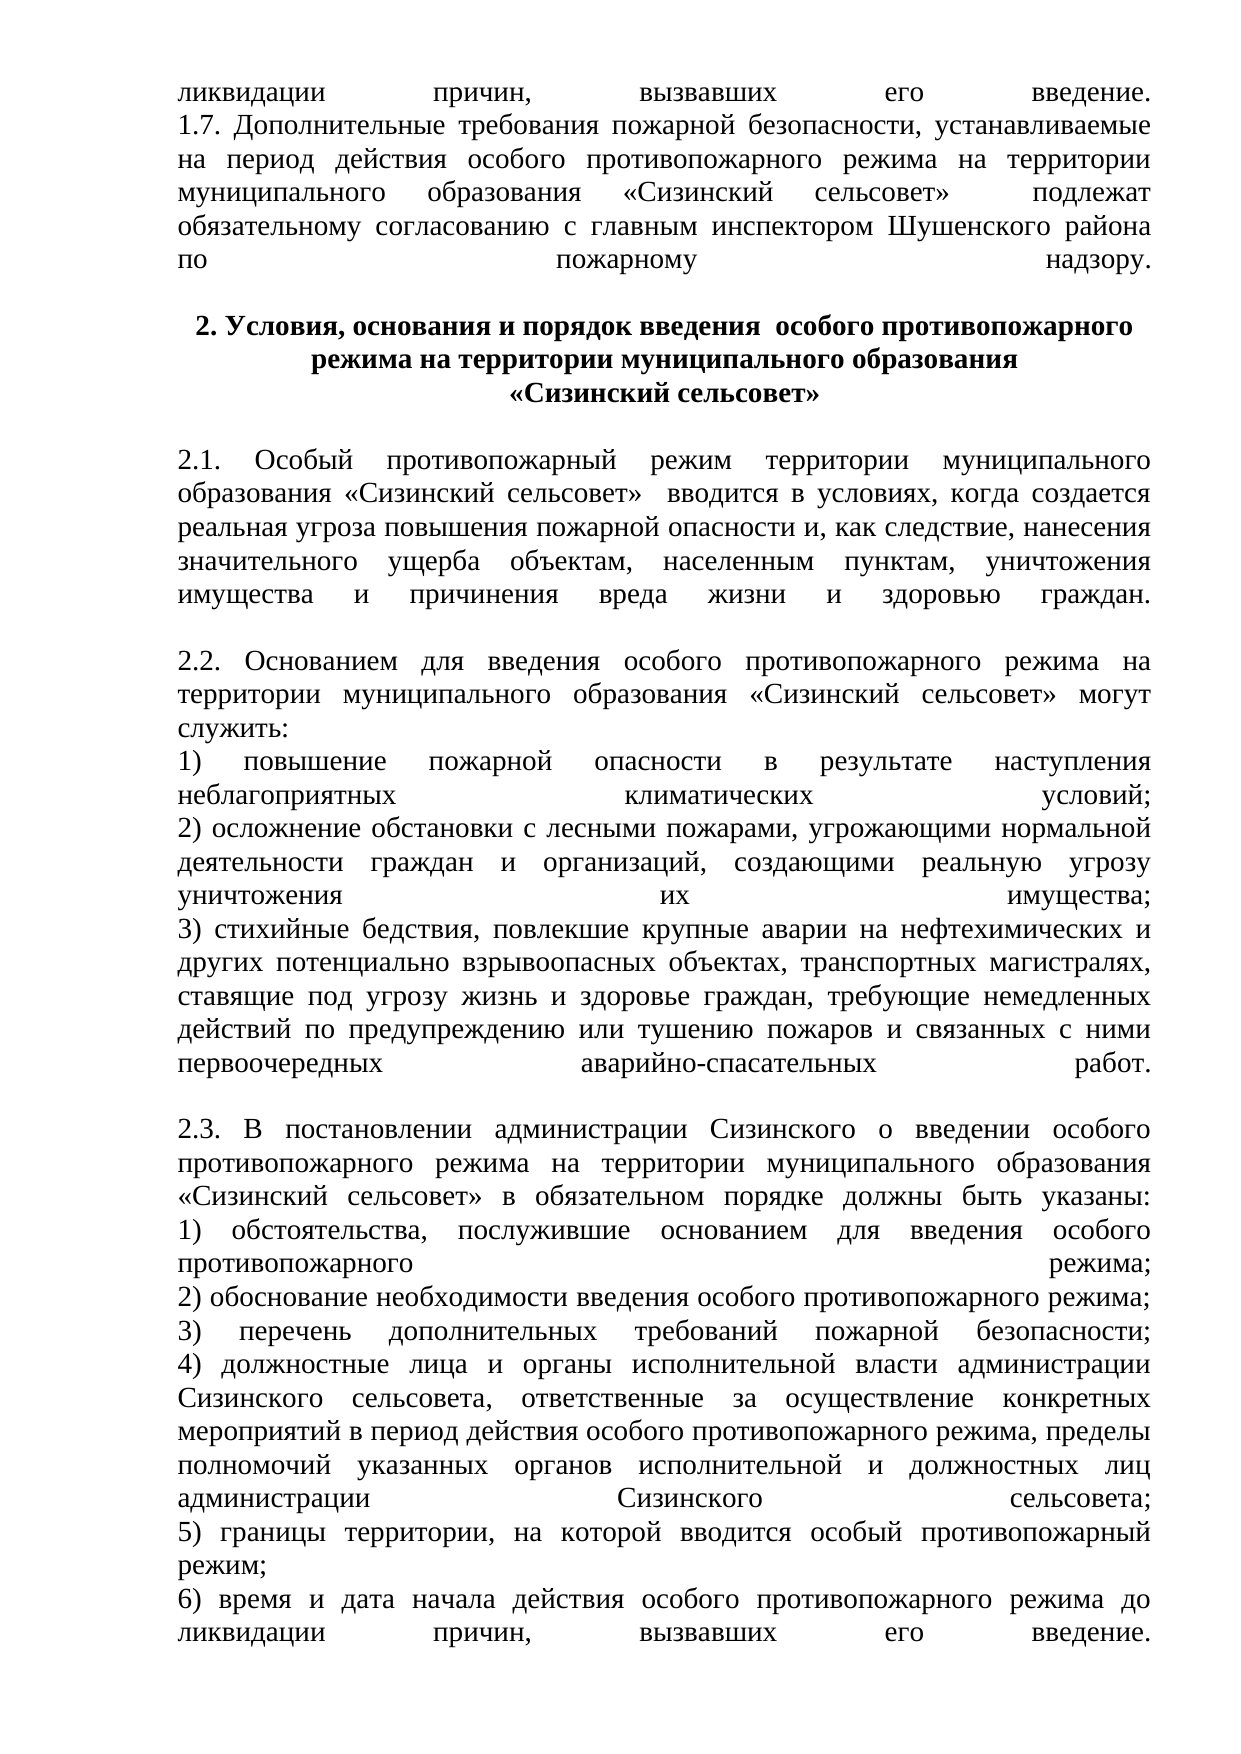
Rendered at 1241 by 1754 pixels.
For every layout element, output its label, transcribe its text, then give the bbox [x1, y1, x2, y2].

text 2.2. Основанием для введения особого противопожарного режима на территории муниципального образования «Сизинский сельсовет» могут служить: 1) повышение пожарной опасности в результате наступления неблагоприятных климатических условий; 2) осложнение обстановки с лесными пожарами, угрожающими нормальной деятельности граждан и организаций, создающими реальную угрозу уничтожения их имущества; 3) стихийные бедствия, повлекшие крупные аварии на нефтехимических и других потенциально взрывоопасных объектах, транспортных магистралях, ставящие под угрозу жизнь и здоровье граждан, требующие немедленных действий по предупреждению или тушению пожаров и связанных с ними первоочередных аварийно-спасательных работ. [177, 643, 1152, 1111]
text 2. Условия, основания и порядок введения особого противопожарного режима на территории муниципального образования [177, 308, 1152, 375]
text 2.3. В постановлении администрации Сизинского о введении особого противопожарного режима на территории муниципального образования «Сизинский сельсовет» в обязательном порядке должны быть указаны: 1) обстоятельства, послужившие основанием для введения особого противопожарного режима; 2) обоснование необходимости введения особого противопожарного режима; 3) перечень дополнительных требований пожарной безопасности; 4) должностные лица и органы исполнительной власти администрации Сизинского сельсовета, ответственные за осуществление конкретных мероприятий в период действия особого противопожарного режима, пределы полномочий указанных органов исполнительной и должностных лиц администрации Сизинского сельсовета; 5) границы территории, на которой вводится особый противопожарный режим; 6) время и дата начала действия особого противопожарного режима до ликвидации причин, вызвавших его введение. [177, 1111, 1152, 1681]
text 2.1. Особый противопожарный режим территории муниципального образования «Сизинский сельсовет» вводится в условиях, когда создается реальная угроза повышения пожарной опасности и, как следствие, нанесения значительного ущерба объектам, населенным пунктам, уничтожения имущества и причинения вреда жизни и здоровью граждан. [177, 408, 1152, 643]
text «Сизинский сельсовет» [177, 375, 1152, 408]
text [177, 74, 1152, 308]
